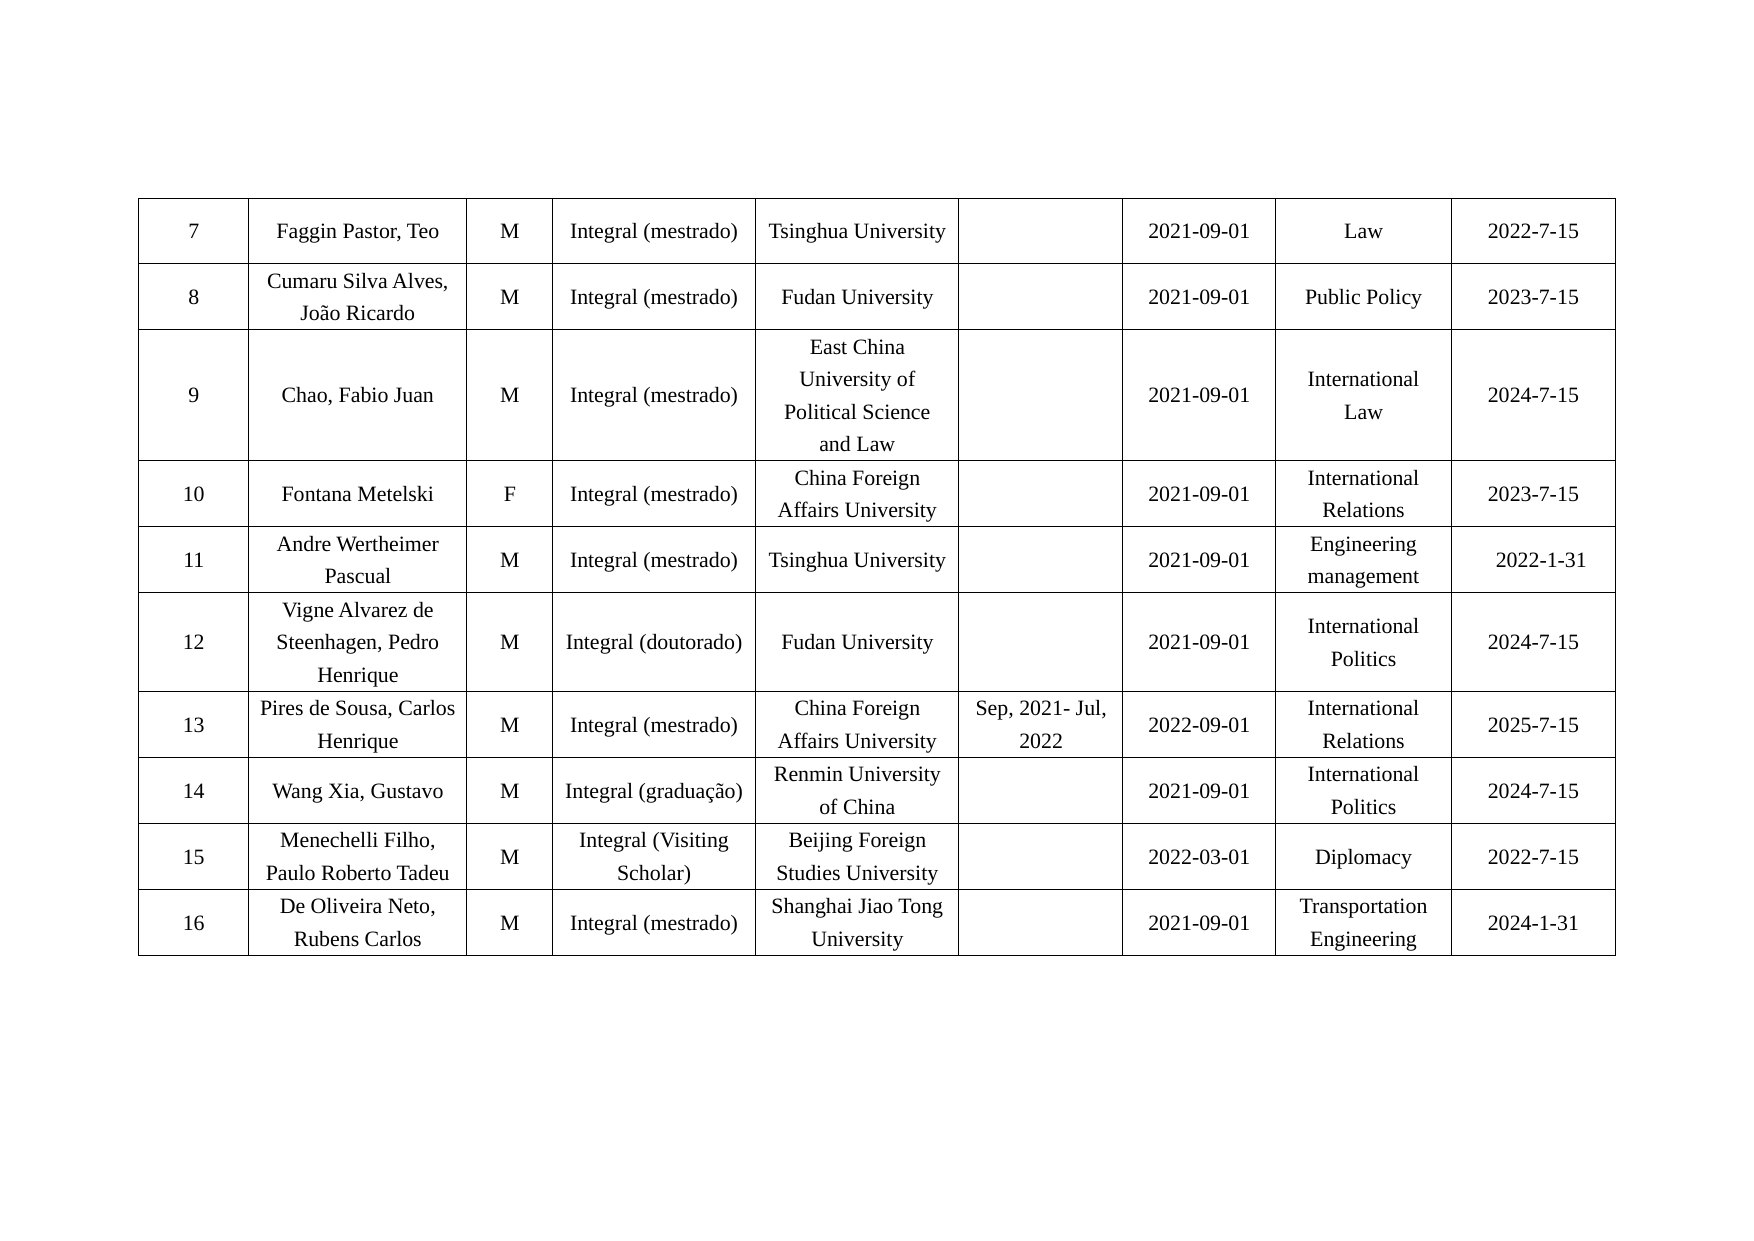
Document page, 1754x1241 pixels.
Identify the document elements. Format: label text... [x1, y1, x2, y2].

table_cell Integral (mestrado) [553, 692, 755, 757]
table_cell [959, 264, 1122, 329]
table_cell Shanghai Jiao Tong University [756, 890, 958, 955]
table_cell [959, 890, 1122, 955]
table_cell 2024-7-15 [1452, 758, 1615, 823]
table_cell 2022-7-15 [1452, 824, 1615, 889]
table_cell M [467, 692, 552, 757]
table_cell Fudan University [756, 264, 958, 329]
table_cell Integral (Visiting Scholar) [553, 824, 755, 889]
table_cell 2024-1-31 [1452, 890, 1615, 955]
table_cell 2021-09-01 [1123, 890, 1275, 955]
table_cell 2021-09-01 [1123, 264, 1275, 329]
table_cell Integral (mestrado) [553, 330, 755, 460]
table_cell De Oliveira Neto, Rubens Carlos [249, 890, 466, 955]
table_cell Vigne Alvarez de Steenhagen, Pedro Henrique [249, 593, 466, 691]
table_cell 9 [139, 330, 248, 460]
table_cell 13 [139, 692, 248, 757]
table_cell 2025-7-15 [1452, 692, 1615, 757]
table_cell [959, 758, 1122, 823]
table_cell M [467, 199, 552, 263]
table_cell 14 [139, 758, 248, 823]
table_cell M [467, 593, 552, 691]
table_cell Cumaru Silva Alves, João Ricardo [249, 264, 466, 329]
table_cell Menechelli Filho, Paulo Roberto Tadeu [249, 824, 466, 889]
table_cell Engineering management [1276, 527, 1451, 592]
table_cell 2024-7-15 [1452, 330, 1615, 460]
table_cell Integral (graduação) [553, 758, 755, 823]
table_cell 2022-7-15 [1452, 199, 1615, 263]
table_cell Wang Xia, Gustavo [249, 758, 466, 823]
table_cell M [467, 758, 552, 823]
table_cell Integral (doutorado) [553, 593, 755, 691]
table_cell 2021-09-01 [1123, 758, 1275, 823]
table_cell M [467, 264, 552, 329]
table_cell Fudan University [756, 593, 958, 691]
table_cell Diplomacy [1276, 824, 1451, 889]
table_cell Renmin University of China [756, 758, 958, 823]
table_cell M [467, 330, 552, 460]
table_cell 8 [139, 264, 248, 329]
table_cell Integral (mestrado) [553, 199, 755, 263]
table_cell 2022-09-01 [1123, 692, 1275, 757]
table_cell International Relations [1276, 692, 1451, 757]
table_cell 2022-1-31 [1452, 527, 1615, 592]
table_cell [959, 593, 1122, 691]
table_cell [959, 527, 1122, 592]
table_cell International Relations [1276, 461, 1451, 526]
table_cell [959, 461, 1122, 526]
table_cell International Politics [1276, 758, 1451, 823]
table_cell Integral (mestrado) [553, 527, 755, 592]
table_cell Pires de Sousa, Carlos Henrique [249, 692, 466, 757]
table_cell Transportation Engineering [1276, 890, 1451, 955]
table_cell 2024-7-15 [1452, 593, 1615, 691]
table_cell 15 [139, 824, 248, 889]
table_cell Integral (mestrado) [553, 264, 755, 329]
table_cell Integral (mestrado) [553, 890, 755, 955]
table_cell 12 [139, 593, 248, 691]
table_cell Beijing Foreign Studies University [756, 824, 958, 889]
table_cell Fontana Metelski [249, 461, 466, 526]
table_cell China Foreign Affairs University [756, 461, 958, 526]
table_cell Chao, Fabio Juan [249, 330, 466, 460]
table_cell 2021-09-01 [1123, 461, 1275, 526]
table_cell 2023-7-15 [1452, 264, 1615, 329]
table_cell Law [1276, 199, 1451, 263]
table_cell Faggin Pastor, Teo [249, 199, 466, 263]
table_cell 7 [139, 199, 248, 263]
table_cell Tsinghua University [756, 527, 958, 592]
table_cell M [467, 824, 552, 889]
table_cell International Politics [1276, 593, 1451, 691]
table_cell 2023-7-15 [1452, 461, 1615, 526]
table_cell [959, 824, 1122, 889]
table_cell 2021-09-01 [1123, 593, 1275, 691]
table_cell Andre Wertheimer Pascual [249, 527, 466, 592]
table_cell 10 [139, 461, 248, 526]
table_cell China Foreign Affairs University [756, 692, 958, 757]
table_cell Tsinghua University [756, 199, 958, 263]
table_cell East China University of Political Science and Law [756, 330, 958, 460]
table_cell 16 [139, 890, 248, 955]
table_cell Public Policy [1276, 264, 1451, 329]
table_cell International Law [1276, 330, 1451, 460]
table_cell Integral (mestrado) [553, 461, 755, 526]
table_cell F [467, 461, 552, 526]
table_cell Sep, 2021- Jul, 2022 [959, 692, 1122, 757]
table_cell [959, 199, 1122, 263]
table_cell 2021-09-01 [1123, 527, 1275, 592]
table_cell M [467, 527, 552, 592]
table_cell 2021-09-01 [1123, 199, 1275, 263]
table_cell M [467, 890, 552, 955]
table_cell 2022-03-01 [1123, 824, 1275, 889]
table_cell 2021-09-01 [1123, 330, 1275, 460]
table_cell 11 [139, 527, 248, 592]
table_cell [959, 330, 1122, 460]
